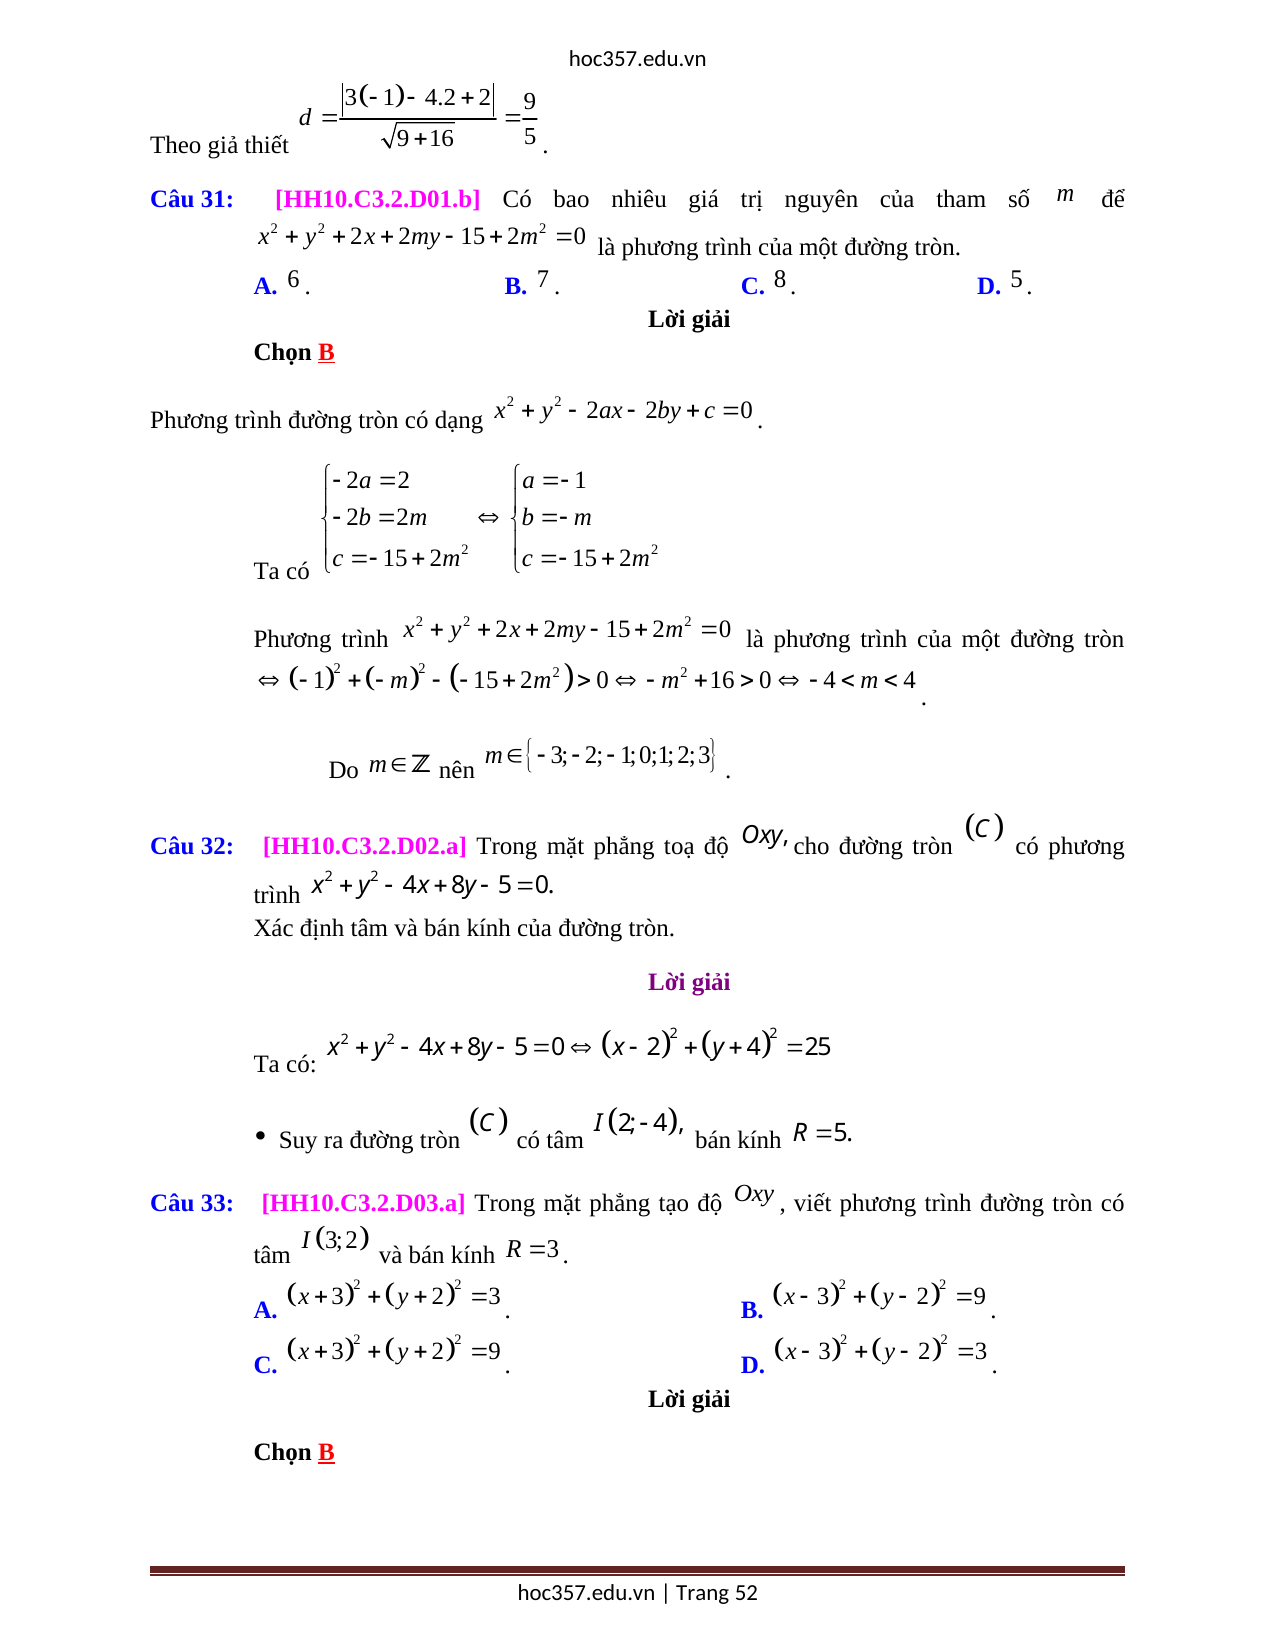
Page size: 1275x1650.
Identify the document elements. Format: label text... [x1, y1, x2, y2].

text Câu 33: [HH10.C3.2.D03.a] Trong mặt phẳng tạo độ , viết phương trình đường tròn có tâm và bán kính . [150, 1179, 1125, 1269]
text Lời giải [253, 304, 1125, 333]
text Phương trình đường tròn có dạng . [150, 391, 1125, 434]
text Chọn B [253, 337, 1125, 366]
list C. . D. . [253, 1328, 1125, 1379]
text Lời giải [253, 967, 1125, 996]
text Ta có [253, 459, 1125, 585]
text Suy ra đường tròn có tâm bán kính [253, 1103, 1125, 1154]
list Lời giải [253, 1384, 1125, 1412]
text Theo giả thiết . [150, 78, 1125, 159]
text Câu 32: [HH10.C3.2.D02.a] Trong mặt phẳng toạ độ cho đường tròn có phương trình [150, 809, 1125, 909]
text Ta có: [253, 1021, 1125, 1078]
text Do nên . [253, 736, 1125, 784]
text Câu 31: [HH10.C3.2.D01.b] Có bao nhiêu giá trị nguyên của tham số để là phương trình của một đường tròn. [150, 184, 1125, 260]
list A. . B. . [253, 1273, 1125, 1324]
text Phương trình là phương trình của một đường tròn . [253, 610, 1125, 711]
text Xác định tâm và bán kính của đường tròn. [253, 913, 1125, 942]
text Chọn B [253, 1437, 1125, 1466]
text A. . B. . C. . D. . [253, 264, 1125, 300]
